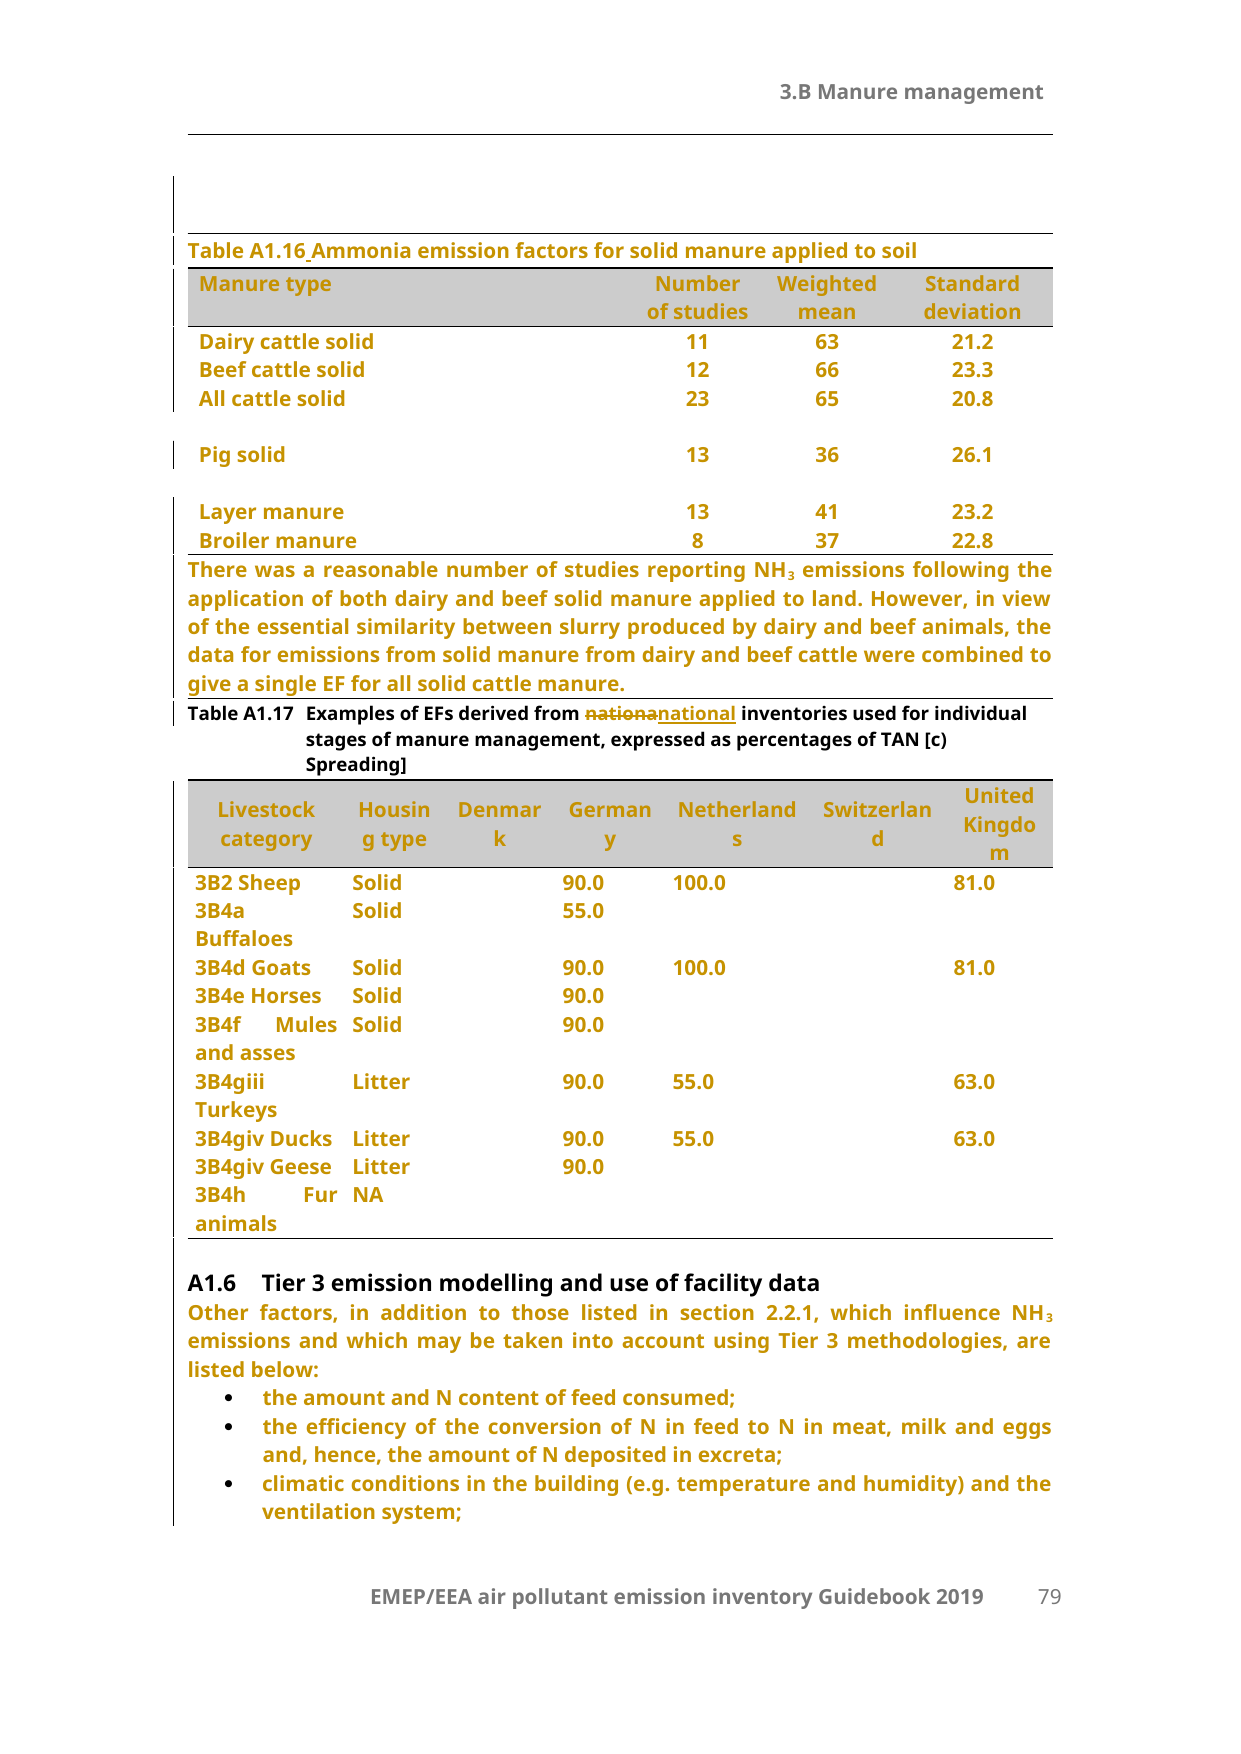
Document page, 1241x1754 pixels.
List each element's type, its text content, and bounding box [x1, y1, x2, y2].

list the amount and N content of feed consumed; [225, 1383, 1053, 1412]
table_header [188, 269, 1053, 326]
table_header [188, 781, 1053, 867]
text Other factors, in addition to those listed in section 2.2.1, which influence NH3 emissions and which may be taken into account using Tier 3 methodologies, are listed below: [187, 1298, 1053, 1383]
list the efficiency of the conversion of N in feed to N in meat, milk and eggs and, hence, the amount of N deposited in excreta; [225, 1412, 1053, 1469]
text There was a reasonable number of studies reporting NH3 emissions following the application of both dairy and beef solid manure applied to land. However, in view of the essential similarity between slurry produced by dairy and beef animals, the data for emissions from solid manure from dairy and beef cattle were combined to give a single EF for all solid cattle manure. [187, 555, 1053, 697]
list climatic conditions in the building (e.g. temperature and humidity) and the ventilation system; [225, 1469, 1053, 1526]
subtitle A1.6 Tier 3 emission modelling and use of facility data [187, 1267, 1053, 1298]
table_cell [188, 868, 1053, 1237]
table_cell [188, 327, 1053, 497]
text Table A1.17 Examples of EFs derived from inventories used for individual stages of manure management, expressed as percentages of TAN [c) Spreading] [187, 699, 1053, 780]
text Table A1.16 Ammonia emission factors for solid manure applied to soil [187, 234, 1053, 268]
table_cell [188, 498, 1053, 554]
